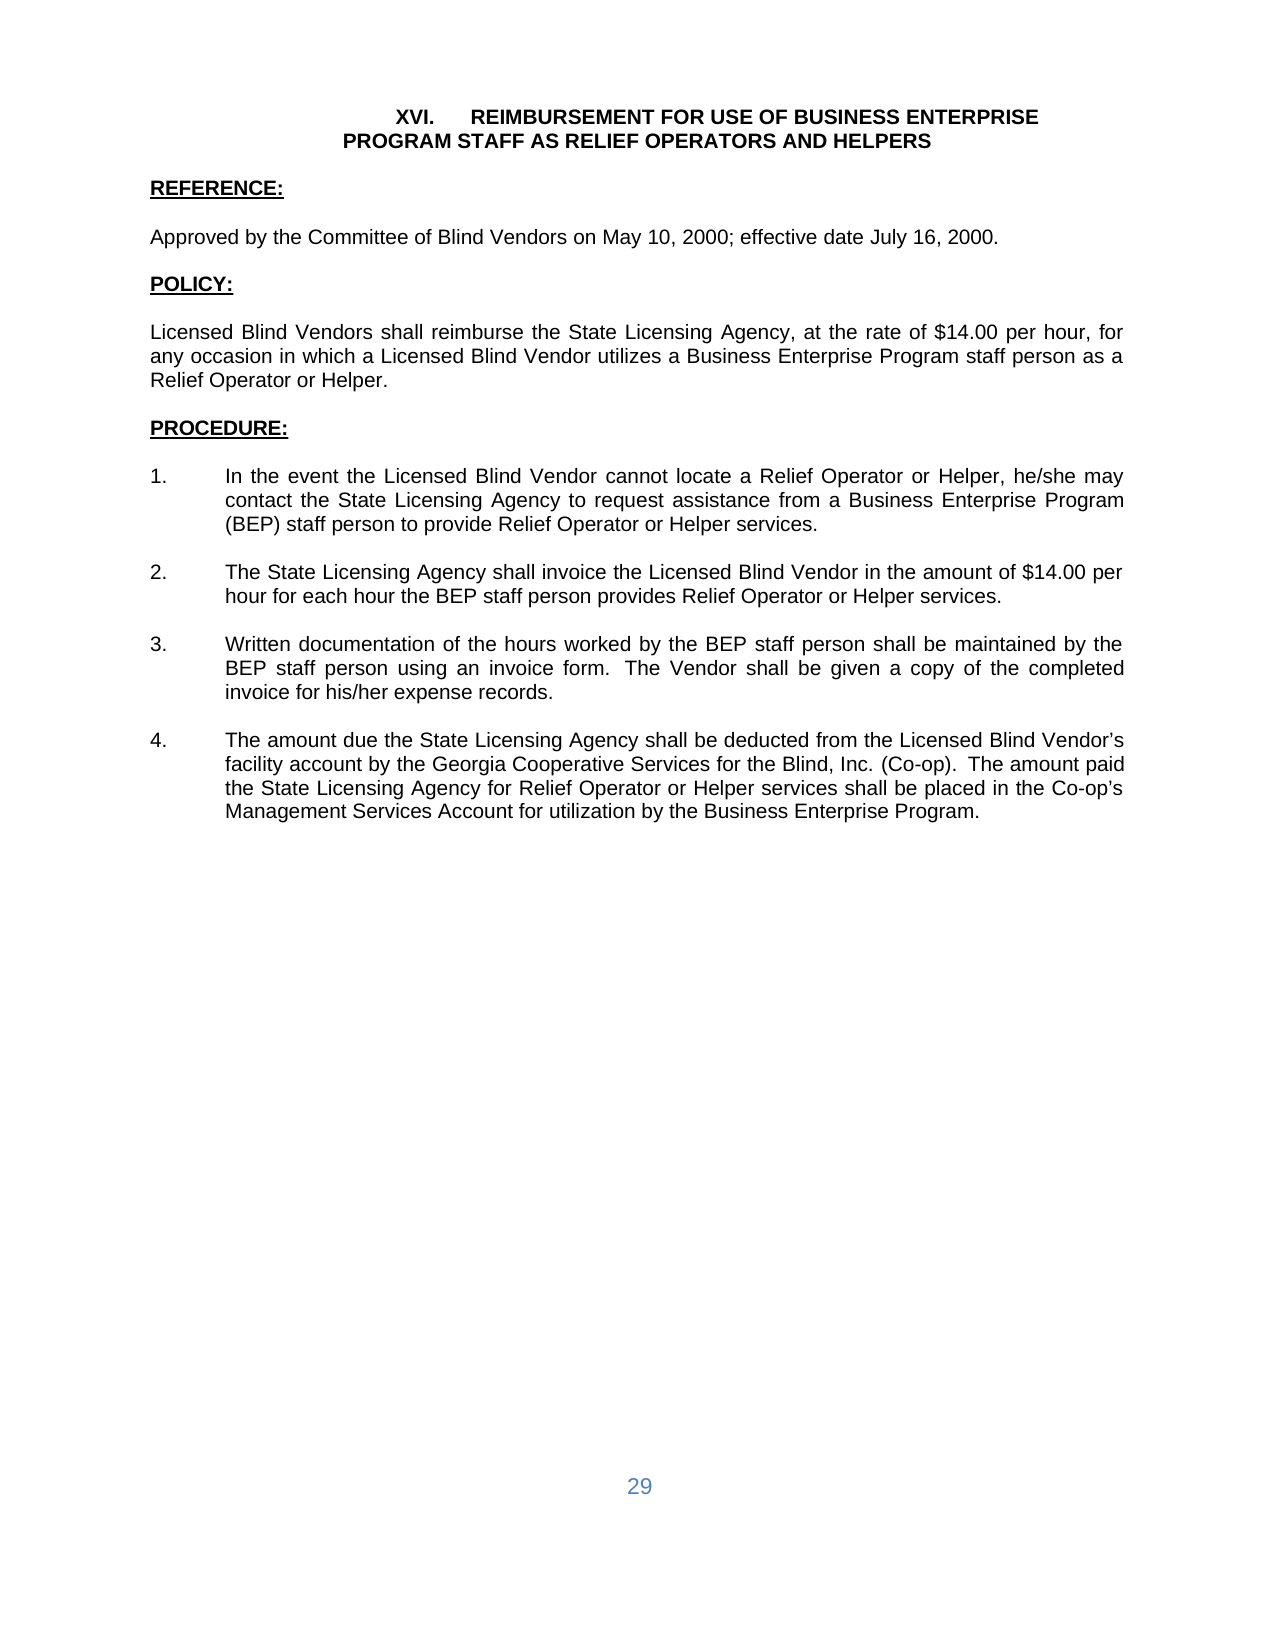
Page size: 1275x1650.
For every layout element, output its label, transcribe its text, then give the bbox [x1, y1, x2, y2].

text Licensed Blind Vendors shall reimburse the State Licensing Agency, at the rate of $14.00 per hour, for any occasion in which a Licensed Blind Vendor utilizes a Business Enterprise Program staff person as a Relief Operator or Helper. [150, 320, 1125, 392]
list The amount due the State Licensing Agency shall be deducted from the Licensed Blind Vendor’s facility account by the Georgia Cooperative Services for the Blind, Inc. (Co-op). The amount paid the State Licensing Agency for Relief Operator or Helper services shall be placed in the Co-op’s Management Services Account for utilization by the Business Enterprise Program. [150, 727, 1125, 823]
list The State Licensing Agency shall invoice the Licensed Blind Vendor in the amount of $14.00 per hour for each hour the BEP staff person provides Relief Operator or Helper services. [150, 560, 1125, 608]
subtitle REIMBURSEMENT FOR USE OF BUSINESS ENTERPRISE PROGRAM STAFF AS RELIEF OPERATORS AND HELPERS [343, 104, 1039, 152]
list Written documentation of the hours worked by the BEP staff person shall be maintained by the BEP staff person using an invoice form. The Vendor shall be given a copy of the completed invoice for his/her expense records. [150, 632, 1125, 703]
subtitle PROCEDURE: [150, 416, 1221, 440]
text Approved by the Committee of Blind Vendors on May 10, 2000; effective date July 16, 2000. [150, 224, 1221, 248]
list In the event the Licensed Blind Vendor cannot locate a Relief Operator or Helper, he/she may contact the State Licensing Agency to request assistance from a Business Enterprise Program (BEP) staff person to provide Relief Operator or Helper services. [150, 464, 1126, 536]
text REFERENCE: [150, 176, 1221, 200]
subtitle POLICY: [150, 272, 1221, 296]
